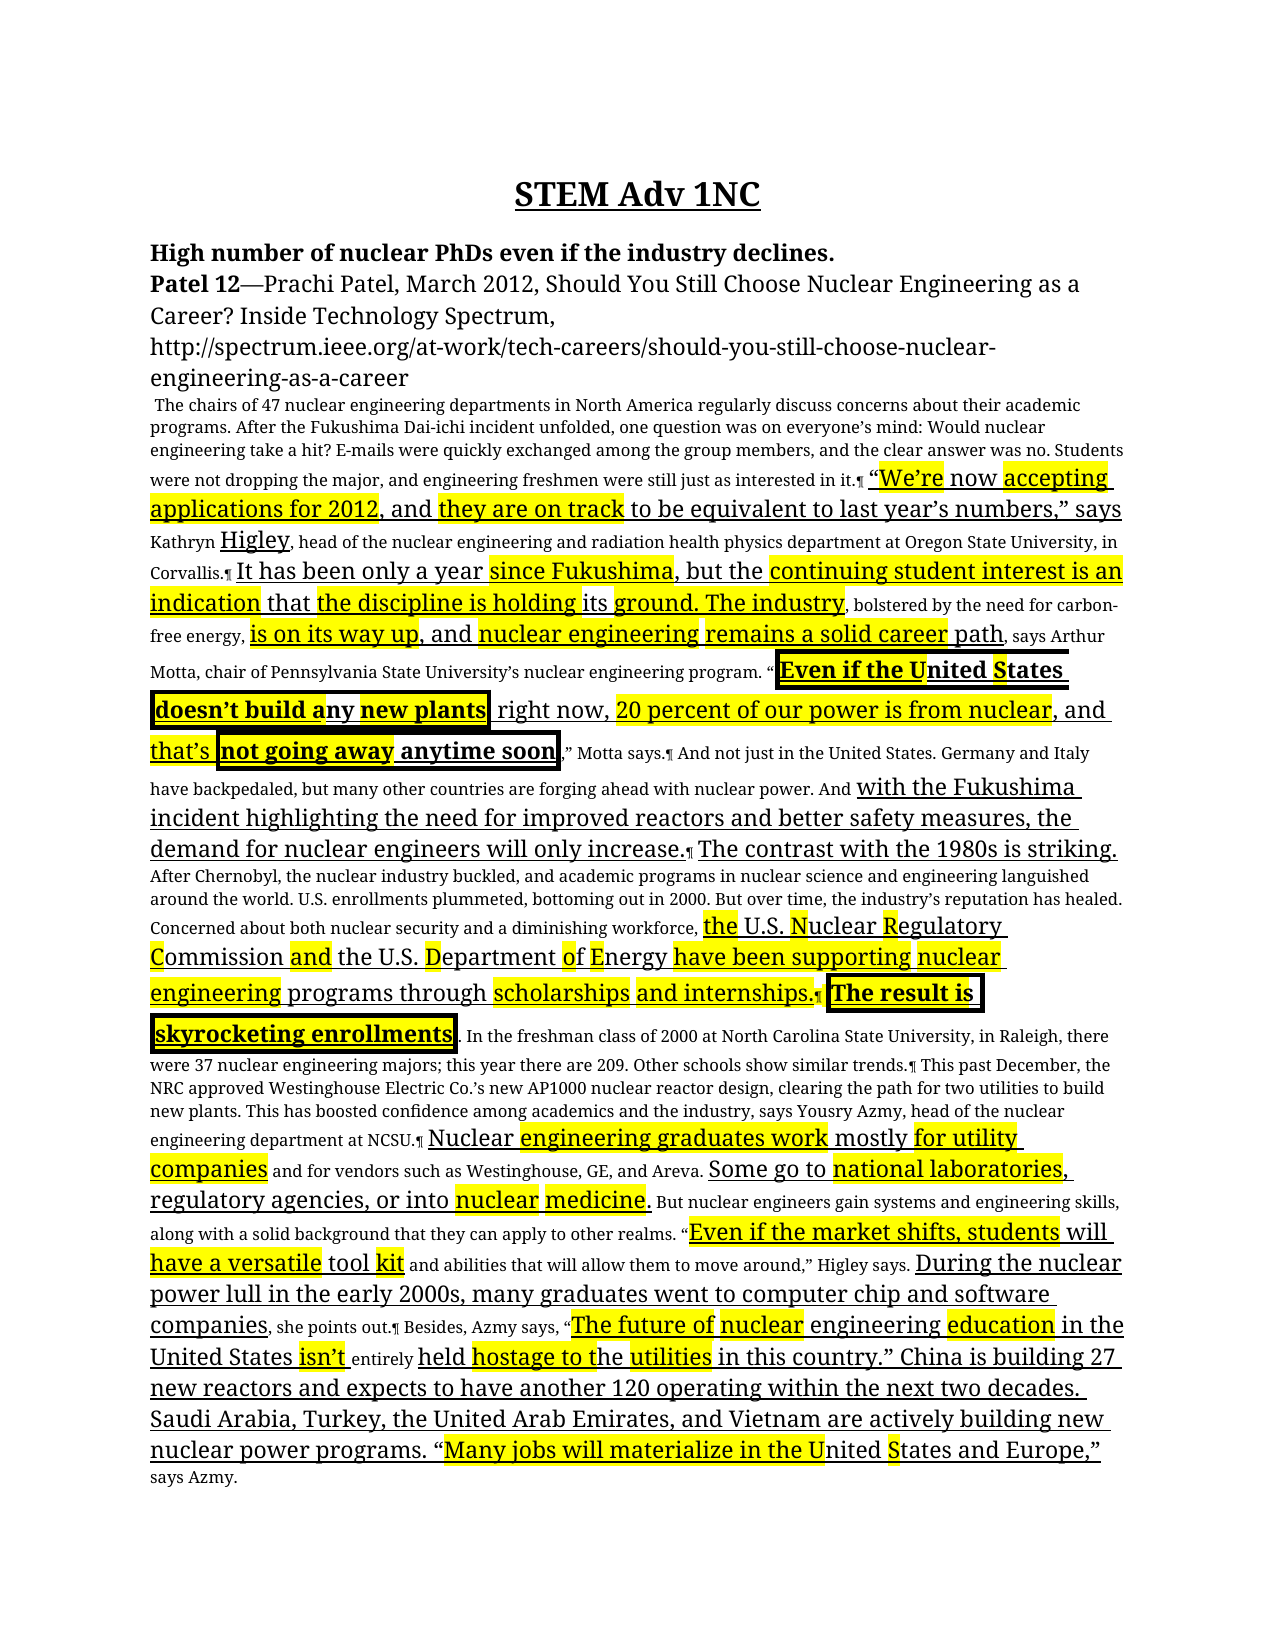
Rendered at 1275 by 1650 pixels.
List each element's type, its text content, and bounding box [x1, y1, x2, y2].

subtitle STEM Adv 1NC [150, 171, 1125, 216]
subtitle High number of nuclear PhDs even if the industry declines. [150, 237, 1125, 268]
text Patel 12—Prachi Patel, March 2012, Should You Still Choose Nuclear Engineering as a Career? Inside Technology Spectrum, http://spectrum.ieee.org/at-work/tech-careers/should-you-still-choose-nuclear-engineering-as-a-career [150, 268, 1125, 393]
text The chairs of 47 nuclear engineering departments in North America regularly discuss concerns about their academic programs. After the Fukushima Dai-ichi incident unfolded, one question was on everyone’s mind: Would nuclear engineering take a hit? E-mails were quickly exchanged among the group members, and the clear answer was no. Students were not dropping the major, and engineering freshmen were still just as interested in it.¶ “We’re now accepting applications for 2012, and they are on track to be equivalent to last year’s numbers,” says Kathryn Higley, head of the nuclear engineering and radiation health physics department at Oregon State University, in Corvallis.¶ It has been only a year since Fukushima, but the continuing student interest is an indication that the discipline is holding its ground. The industry, bolstered by the need for carbon-free energy, is on its way up, and nuclear engineering remains a solid career path, says Arthur Motta, chair of Pennsylvania State University’s nuclear engineering program. “Even if the United States doesn’t build any new plants right now, 20 percent of our power is from nuclear, and that’s not going away anytime soon,” Motta says.¶ And not just in the United States. Germany and Italy have backpedaled, but many other countries are forging ahead with nuclear power. And with the Fukushima incident highlighting the need for improved reactors and better safety measures, the demand for nuclear engineers will only increase.¶ The contrast with the 1980s is striking. After Chernobyl, the nuclear industry buckled, and academic programs in nuclear science and engineering languished around the world. U.S. enrollments plummeted, bottoming out in 2000. But over time, the industry’s reputation has healed. Concerned about both nuclear security and a diminishing workforce, the U.S. Nuclear Regulatory Commission and the U.S. Department of Energy have been supporting nuclear engineering programs through scholarships and internships.¶ The result is skyrocketing enrollments. In the freshman class of 2000 at North Carolina State University, in Raleigh, there were 37 nuclear engineering majors; this year there are 209. Other schools show similar trends.¶ This past December, the NRC approved Westinghouse Electric Co.’s new AP1000 nuclear reactor design, clearing the path for two utilities to build new plants. This has boosted confidence among academics and the industry, says Yousry Azmy, head of the nuclear engineering department at NCSU.¶ Nuclear engineering graduates work mostly for utility companies and for vendors such as Westinghouse, GE, and Areva. Some go to national laboratories, regulatory agencies, or into nuclear medicine. But nuclear engineers gain systems and engineering skills, along with a solid background that they can apply to other realms. “Even if the market shifts, students will have a versatile tool kit and abilities that will allow them to move around,” Higley says. During the nuclear power lull in the early 2000s, many graduates went to computer chip and software companies, she points out.¶ Besides, Azmy says, “The future of nuclear engineering education in the United States isn’t entirely held hostage to the utilities in this country.” China is building 27 new reactors and expects to have another 120 operating within the next two decades. Saudi Arabia, Turkey, the United Arab Emirates, and Vietnam are actively building new nuclear power programs. “Many jobs will materialize in the United States and Europe,” says Azmy. [150, 393, 1125, 1488]
